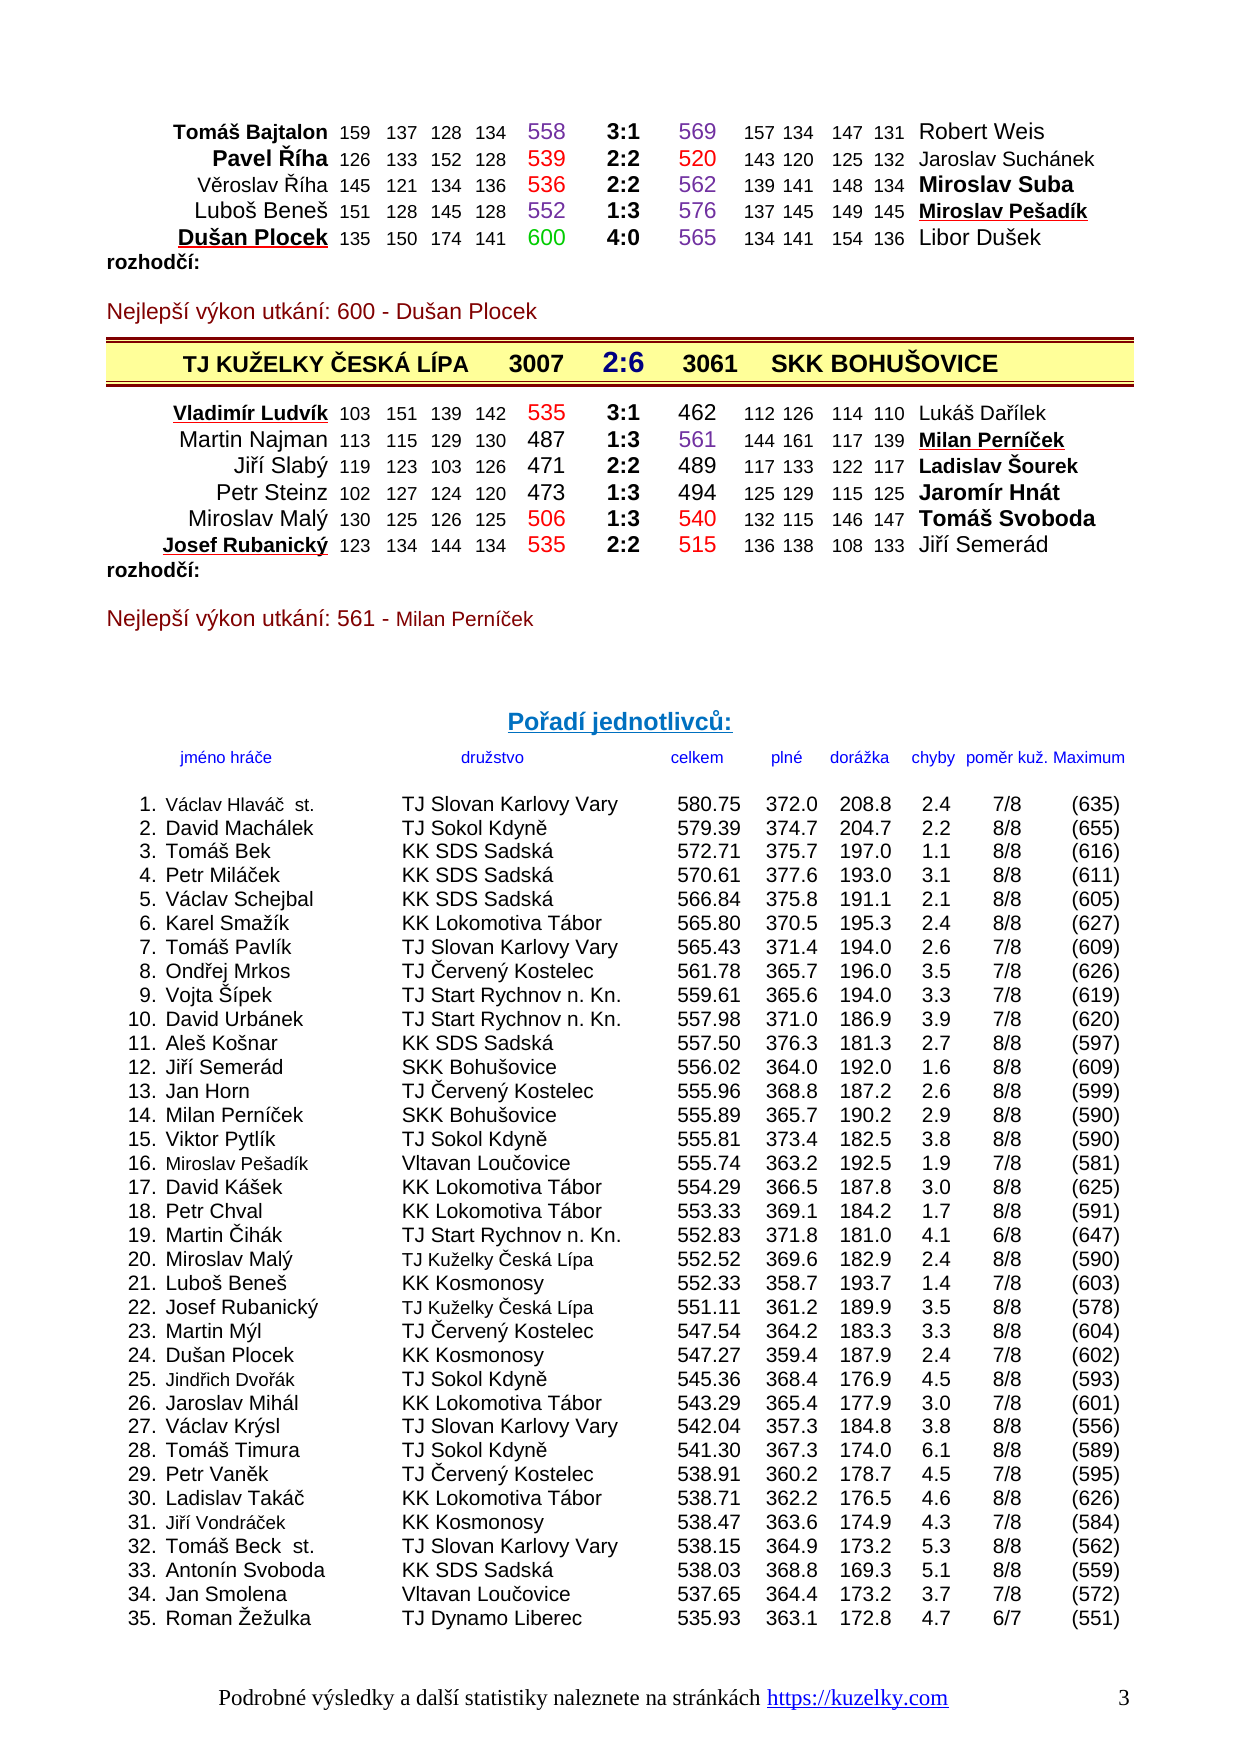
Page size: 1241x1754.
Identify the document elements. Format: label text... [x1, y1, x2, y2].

text jméno hráče družstvo celkem plné dorážka chyby poměr kuž. Maximum [106, 748, 1134, 767]
text 15. Viktor Pytlík TJ Sokol Kdyně 555.81 373.4 182.5 3.8 8/8 (590) [106, 1127, 1134, 1151]
text Josef Rubanický 123 134 144 134 535 2:2 515 136 138 108 133 Jiří Semerád [106, 531, 1134, 557]
text 26. Jaroslav Mihál KK Lokomotiva Tábor 543.29 365.4 177.9 3.0 7/8 (601) [106, 1390, 1134, 1414]
text 7. Tomáš Pavlík TJ Slovan Karlovy Vary 565.43 371.4 194.0 2.6 7/8 (609) [106, 935, 1134, 959]
text Martin Najman 113 115 129 130 487 1:3 561 144 161 117 139 Milan Perníček [106, 426, 1134, 452]
text 25. Jindřich Dvořák TJ Sokol Kdyně 545.36 368.4 176.9 4.5 8/8 (593) [106, 1366, 1134, 1390]
text Věroslav Říha 145 121 134 136 536 2:2 562 139 141 148 134 Miroslav Suba [106, 171, 1134, 197]
text 22. Josef Rubanický TJ Kuželky Česká Lípa 551.11 361.2 189.9 3.5 8/8 (578) [106, 1294, 1134, 1318]
text Pavel Říha 126 133 152 128 539 2:2 520 143 120 125 132 Jaroslav Suchánek [106, 144, 1134, 171]
text 3. Tomáš Bek KK SDS Sadská 572.71 375.7 197.0 1.1 8/8 (616) [106, 839, 1134, 863]
text 1. Václav Hlaváč st. TJ Slovan Karlovy Vary 580.75 372.0 208.8 2.4 7/8 (635) [106, 791, 1134, 815]
text 23. Martin Mýl TJ Červený Kostelec 547.54 364.2 183.3 3.3 8/8 (604) [106, 1318, 1134, 1342]
text 27. Václav Krýsl TJ Slovan Karlovy Vary 542.04 357.3 184.8 3.8 8/8 (556) [106, 1414, 1134, 1438]
text Dušan Plocek 135 150 174 141 600 4:0 565 134 141 154 136 Libor Dušek [106, 223, 1134, 250]
text 28. Tomáš Timura TJ Sokol Kdyně 541.30 367.3 174.0 6.1 8/8 (589) [106, 1438, 1134, 1462]
text Vladimír Ludvík 103 151 139 142 535 3:1 462 112 126 114 110 Lukáš Dařílek [106, 399, 1134, 426]
text TJ Kuželky Česká Lípa 3007 2:6 3061 SKK Bohušovice [106, 343, 1134, 381]
text 9. Vojta Šípek TJ Start Rychnov n. Kn. 559.61 365.6 194.0 3.3 7/8 (619) [106, 983, 1134, 1007]
text 21. Luboš Beneš KK Kosmonosy 552.33 358.7 193.7 1.4 7/8 (603) [106, 1271, 1134, 1294]
text 31. Jiří Vondráček KK Kosmonosy 538.47 363.6 174.9 4.3 7/8 (584) [106, 1510, 1134, 1534]
text 32. Tomáš Beck st. TJ Slovan Karlovy Vary 538.15 364.9 173.2 5.3 8/8 (562) [106, 1534, 1134, 1558]
text 19. Martin Čihák TJ Start Rychnov n. Kn. 552.83 371.8 181.0 4.1 6/8 (647) [106, 1223, 1134, 1247]
text 11. Aleš Košnar KK SDS Sadská 557.50 376.3 181.3 2.7 8/8 (597) [106, 1031, 1134, 1055]
text 13. Jan Horn TJ Červený Kostelec 555.96 368.8 187.2 2.6 8/8 (599) [106, 1079, 1134, 1103]
text Pořadí jednotlivců: [94, 707, 1145, 736]
text Miroslav Malý 130 125 126 125 506 1:3 540 132 115 146 147 Tomáš Svoboda [106, 505, 1134, 531]
text 18. Petr Chval KK Lokomotiva Tábor 553.33 369.1 184.2 1.7 8/8 (591) [106, 1199, 1134, 1223]
text 20. Miroslav Malý TJ Kuželky Česká Lípa 552.52 369.6 182.9 2.4 8/8 (590) [106, 1247, 1134, 1271]
text 34. Jan Smolena Vltavan Loučovice 537.65 364.4 173.2 3.7 7/8 (572) [106, 1582, 1134, 1606]
text 17. David Kášek KK Lokomotiva Tábor 554.29 366.5 187.8 3.0 8/8 (625) [106, 1175, 1134, 1199]
text 12. Jiří Semerád SKK Bohušovice 556.02 364.0 192.0 1.6 8/8 (609) [106, 1055, 1134, 1079]
text 16. Miroslav Pešadík Vltavan Loučovice 555.74 363.2 192.5 1.9 7/8 (581) [106, 1151, 1134, 1175]
text 8. Ondřej Mrkos TJ Červený Kostelec 561.78 365.7 196.0 3.5 7/8 (626) [106, 959, 1134, 983]
text Jiří Slabý 119 123 103 126 471 2:2 489 117 133 122 117 Ladislav Šourek [106, 452, 1134, 478]
text Petr Steinz 102 127 124 120 473 1:3 494 125 129 115 125 Jaromír Hnát [106, 478, 1134, 505]
text Nejlepší výkon utkání: 600 - Dušan Plocek [106, 298, 1134, 324]
text 10. David Urbánek TJ Start Rychnov n. Kn. 557.98 371.0 186.9 3.9 7/8 (620) [106, 1007, 1134, 1031]
text 33. Antonín Svoboda KK SDS Sadská 538.03 368.8 169.3 5.1 8/8 (559) [106, 1558, 1134, 1582]
text rozhodčí: [106, 250, 1134, 274]
text 30. Ladislav Takáč KK Lokomotiva Tábor 538.71 362.2 176.5 4.6 8/8 (626) [106, 1486, 1134, 1510]
text 29. Petr Vaněk TJ Červený Kostelec 538.91 360.2 178.7 4.5 7/8 (595) [106, 1462, 1134, 1486]
text 4. Petr Miláček KK SDS Sadská 570.61 377.6 193.0 3.1 8/8 (611) [106, 863, 1134, 887]
text Nejlepší výkon utkání: 561 - Milan Perníček [106, 605, 1134, 632]
text 35. Roman Žežulka TJ Dynamo Liberec 535.93 363.1 172.8 4.7 6/7 (551) [106, 1606, 1134, 1630]
text 6. Karel Smažík KK Lokomotiva Tábor 565.80 370.5 195.3 2.4 8/8 (627) [106, 911, 1134, 935]
text Tomáš Bajtalon 159 137 128 134 558 3:1 569 157 134 147 131 Robert Weis [106, 118, 1134, 144]
text 24. Dušan Plocek KK Kosmonosy 547.27 359.4 187.9 2.4 7/8 (602) [106, 1342, 1134, 1366]
text 14. Milan Perníček SKK Bohušovice 555.89 365.7 190.2 2.9 8/8 (590) [106, 1103, 1134, 1127]
text Luboš Beneš 151 128 145 128 552 1:3 576 137 145 149 145 Miroslav Pešadík [106, 197, 1134, 223]
text 5. Václav Schejbal KK SDS Sadská 566.84 375.8 191.1 2.1 8/8 (605) [106, 887, 1134, 911]
text rozhodčí: [106, 557, 1134, 581]
text 2. David Machálek TJ Sokol Kdyně 579.39 374.7 204.7 2.2 8/8 (655) [106, 815, 1134, 839]
